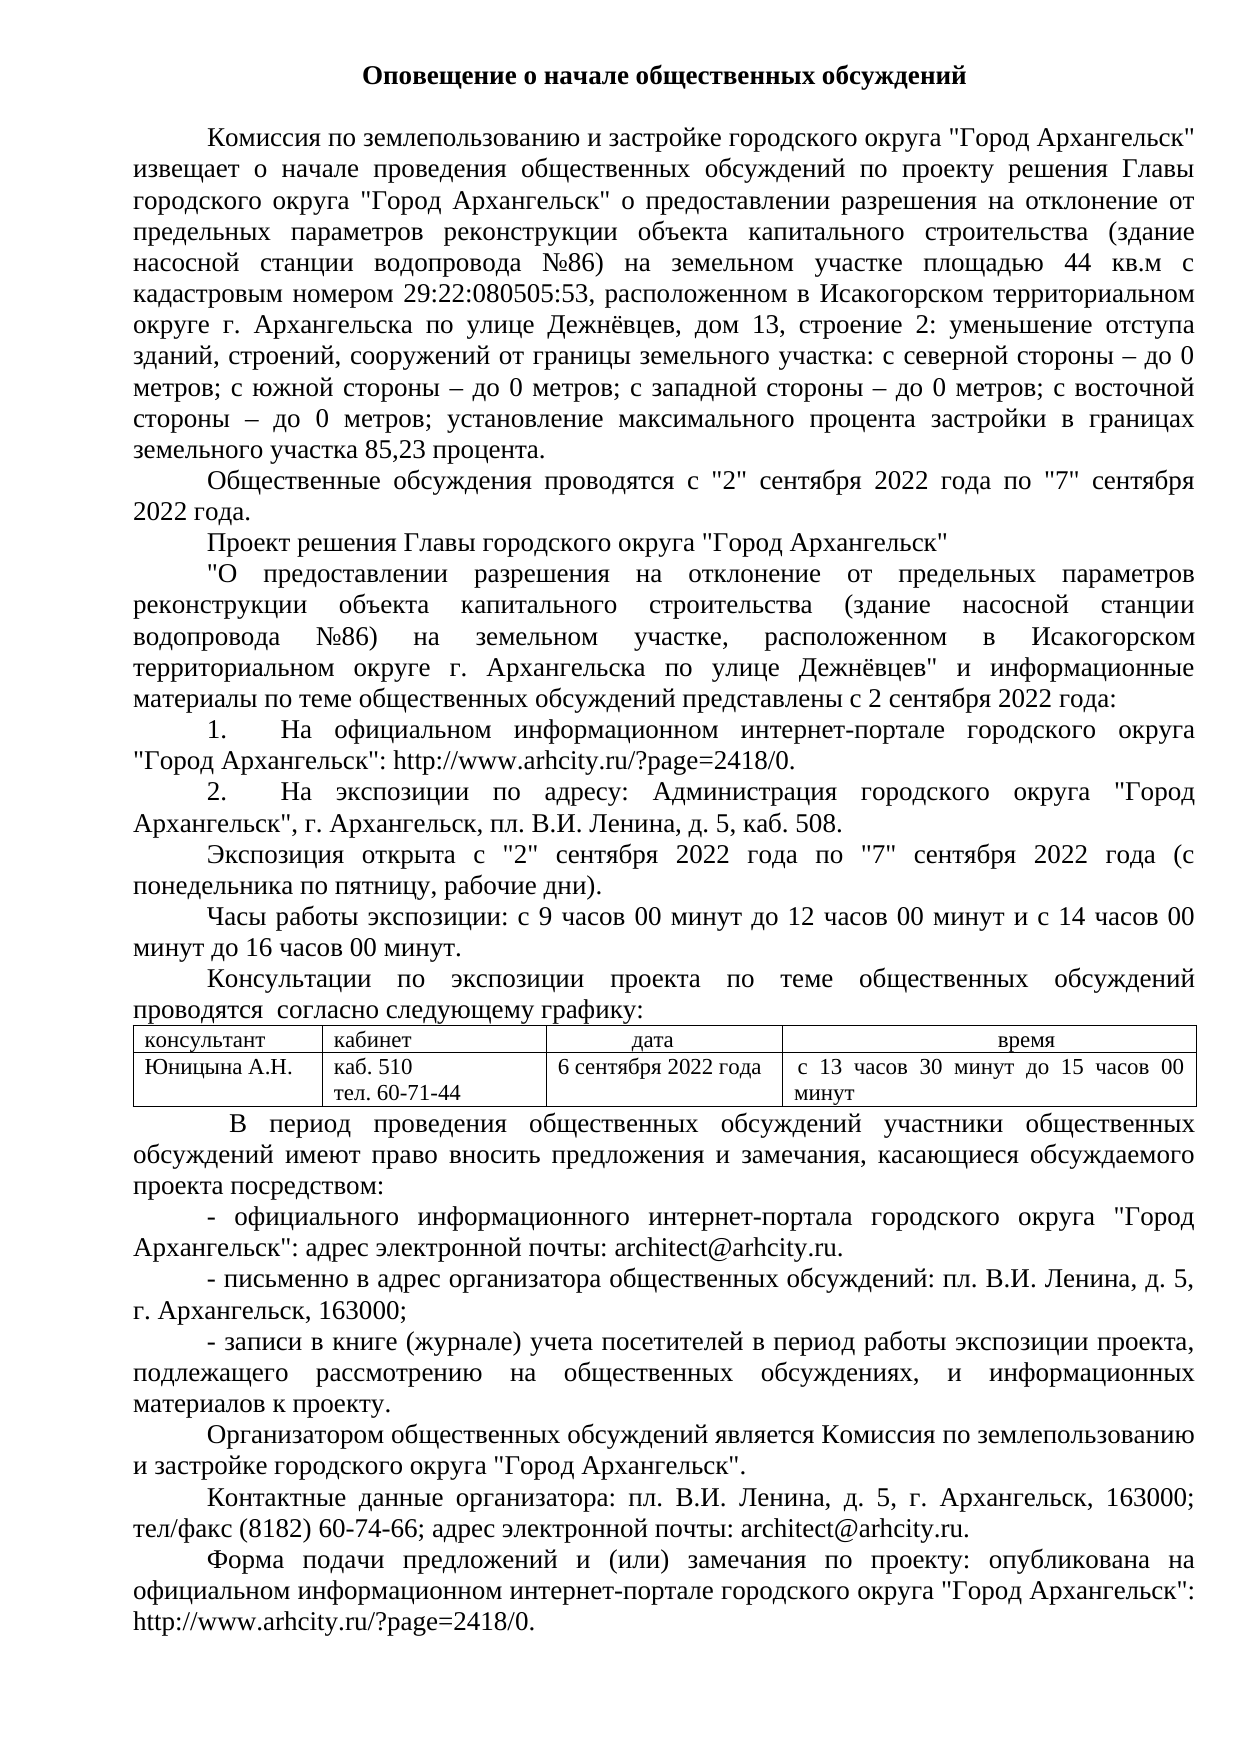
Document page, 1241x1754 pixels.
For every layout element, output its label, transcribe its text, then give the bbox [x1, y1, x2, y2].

text Комиссия по землепользованию и застройке городского округа "Город Архангельск" извещает о начале проведения общественных обсуждений по проекту решения Главы городского округа "Город Архангельск" о предоставлении разрешения на отклонение от предельных параметров реконструкции объекта капитального строительства (здание насосной станции водопровода №86) на земельном участке площадью 44 кв.м с кадастровым номером 29:22:080505:53, расположенном в Исакогорском территориальном округе г. Архангельска по улице Дежнёвцев, дом 13, строение 2: уменьшение отступа зданий, строений, сооружений от границы земельного участка: с северной стороны – до 0 метров; с южной стороны – до 0 метров; с западной стороны – до 0 метров; с восточной стороны – до 0 метров; установление максимального процента застройки в границах земельного участка 85,23 процента. [133, 121, 1196, 464]
text - письменно в адрес организатора общественных обсуждений: пл. В.И. Ленина, д. 5, г. Архангельск, 163000; [133, 1263, 1196, 1325]
text Организатором общественных обсуждений является Комиссия по землепользованию и застройке городского округа "Город Архангельск". [133, 1418, 1196, 1481]
text Оповещение о начале общественных обсуждений [133, 59, 1196, 90]
table_cell с 13 часов 30 минут до 15 часов 00 минут [783, 1053, 1196, 1106]
text Консультации по экспозиции проекта по теме общественных обсуждений проводятся согласно следующему графику: [133, 962, 1196, 1025]
text Часы работы экспозиции: с 9 часов 00 минут до 12 часов 00 минут и с 14 часов 00 минут до 16 часов 00 минут. [133, 900, 1196, 962]
text 2. На экспозиции по адресу: Администрация городского округа "Город Архангельск", г. Архангельск, пл. В.И. Ленина, д. 5, каб. 508. [133, 776, 1196, 838]
text В период проведения общественных обсуждений участники общественных обсуждений имеют право вносить предложения и замечания, касающиеся обсуждаемого проекта посредством: [133, 1107, 1196, 1200]
table_cell каб. 510 тел. 60-71-44 [323, 1053, 546, 1106]
table_cell Юницына А.Н. [134, 1053, 322, 1106]
text Общественные обсуждения проводятся с "2" сентября 2022 года по "7" сентября 2022 года. [133, 464, 1196, 526]
text Контактные данные организатора: пл. В.И. Ленина, д. 5, г. Архангельск, 163000; тел/факс (8182) 60-74-66; адрес электронной почты: architect@arhcity.ru. [133, 1481, 1196, 1543]
text - записи в книге (журнале) учета посетителей в период работы экспозиции проекта, подлежащего рассмотрению на общественных обсуждениях, и информационных материалов к проекту. [133, 1325, 1196, 1418]
text - официального информационного интернет-портала городского округа "Город Архангельск": адрес электронной почты: architect@arhcity.ru. [133, 1200, 1196, 1263]
table_header консультант [134, 1026, 322, 1052]
text "О предоставлении разрешения на отклонение от предельных параметров реконструкции объекта капитального строительства (здание насосной станции водопровода №86) на земельном участке, расположенном в Исакогорском территориальном округе г. Архангельска по улице Дежнёвцев" и информационные материалы по теме общественных обсуждений представлены с 2 сентября 2022 года: [133, 557, 1196, 713]
text Проект решения Главы городского округа "Город Архангельск" [133, 526, 1196, 557]
table_header кабинет [323, 1026, 546, 1052]
table_header время [783, 1026, 1196, 1052]
text Форма подачи предложений и (или) замечания по проекту: опубликована на официальном информационном интернет-портале городского округа "Город Архангельск": http://www.arhcity.ru/?page=2418/0. [133, 1543, 1196, 1636]
text Экспозиция открыта с "2" сентября 2022 года по "7" сентября 2022 года (с понедельника по пятницу, рабочие дни). [133, 838, 1196, 900]
text 1. На официальном информационном интернет-портале городского округа "Город Архангельск": http://www.arhcity.ru/?page=2418/0. [133, 713, 1196, 776]
table_cell 6 сентября 2022 года [547, 1053, 782, 1106]
table_header дата [547, 1026, 782, 1052]
